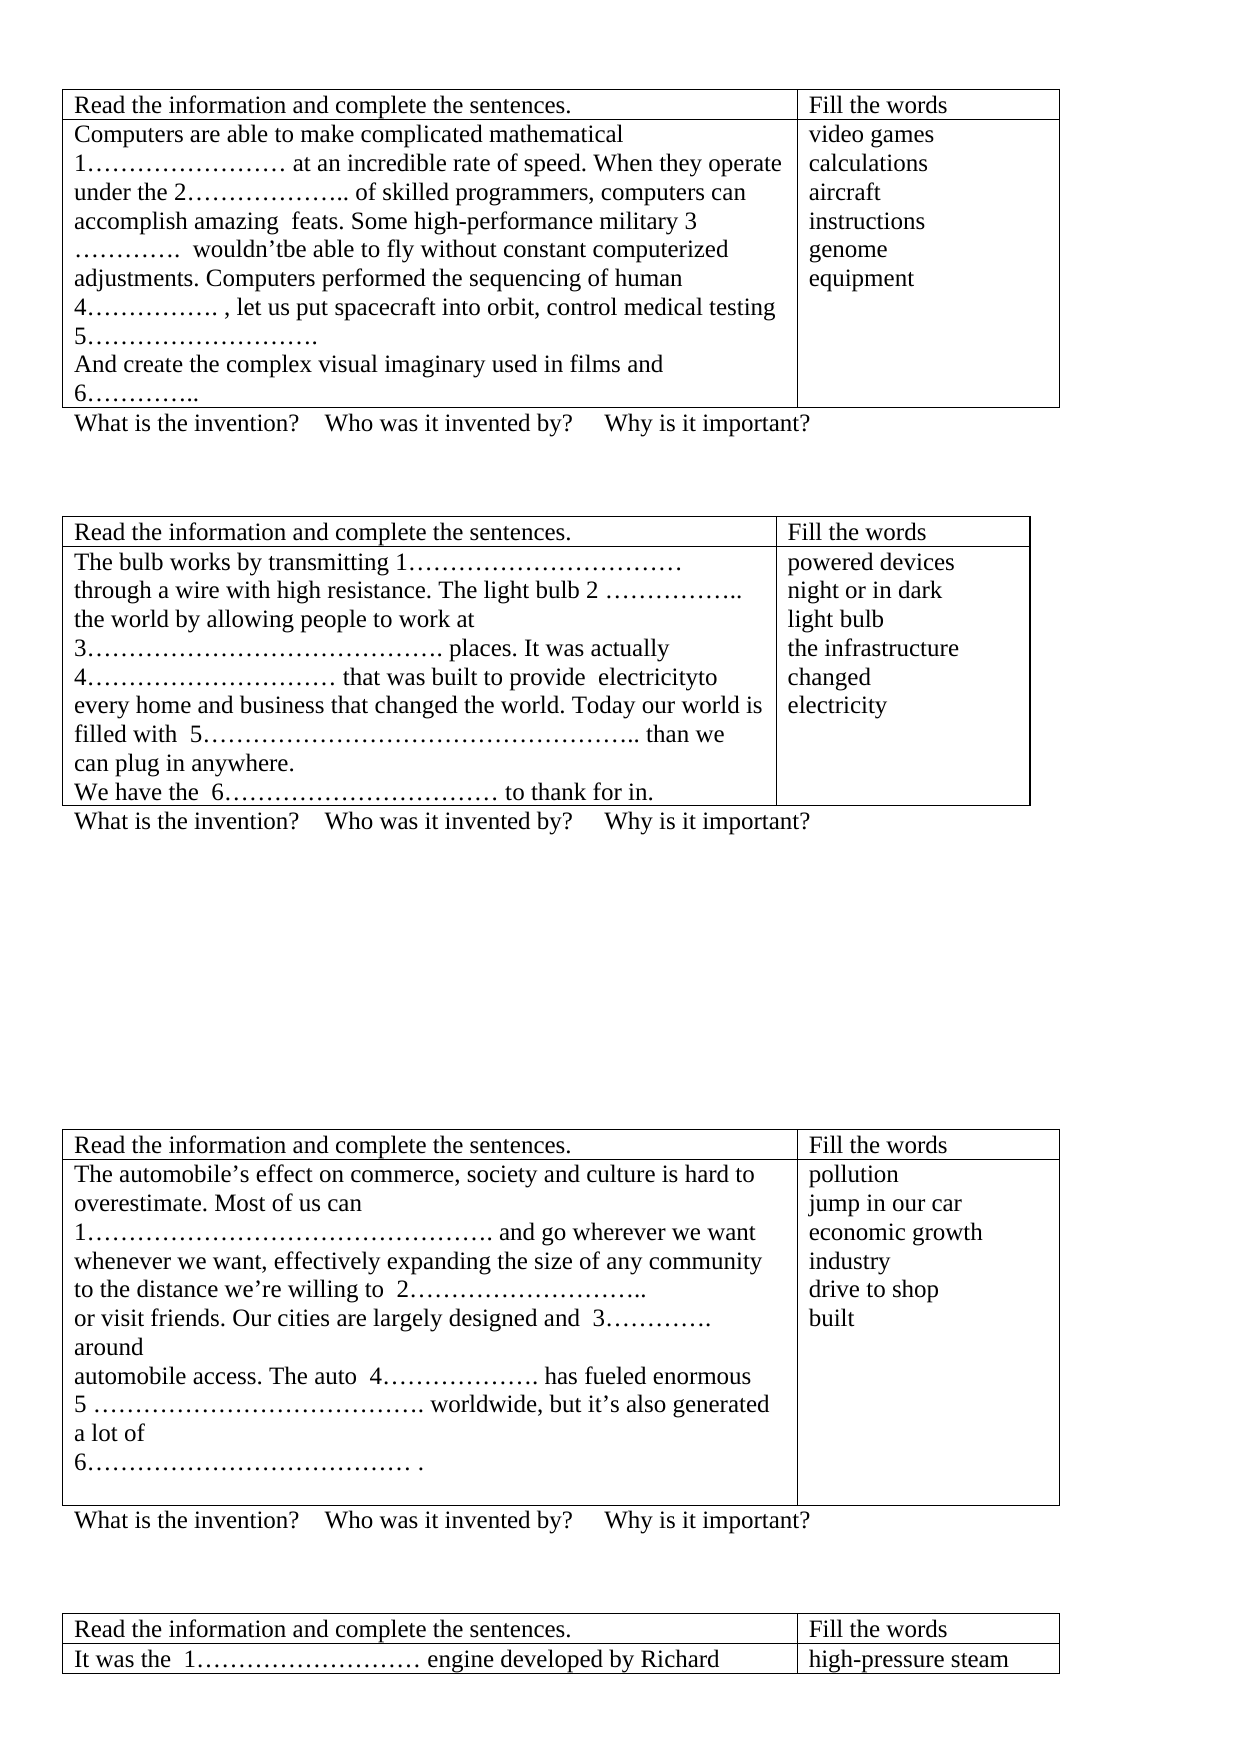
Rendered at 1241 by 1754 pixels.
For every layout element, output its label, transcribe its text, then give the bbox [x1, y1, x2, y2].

table_header Fill the words [777, 517, 1029, 546]
table_header Fill the words [798, 1614, 1059, 1643]
table_cell Computers are able to make complicated mathematical 1…………………… at an incredible rate of speed. When they operate under the 2……………….. of skilled programmers, computers can accomplish amazing feats. Some high-performance military 3 …………. wouldn’tbe able to fly without constant computerized adjustments. Computers performed the sequencing of human 4……………. , let us put spacecraft into orbit, control medical testing 5………………………. And create the complex visual imaginary used in films and 6………….. [63, 120, 797, 407]
table_header Fill the words [798, 90, 1059, 118]
table_header Fill the words [798, 1130, 1059, 1158]
table_header Read the information and complete the sentences. [63, 1614, 797, 1643]
table_cell pollution jump in our car economic growth industry drive to shop built [798, 1160, 1059, 1504]
table_cell video games calculations aircraft instructions genome equipment [798, 120, 1059, 407]
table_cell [63, 1644, 797, 1673]
text What is the invention? Who was it invented by? Why is it important? [74, 806, 1152, 835]
table_cell powered devices night or in dark light bulb the infrastructure changed electricity [777, 547, 1029, 805]
text What is the invention? Who was it invented by? Why is it important? [74, 408, 1152, 437]
table_cell The automobile’s effect on commerce, society and culture is hard to overestimate. Most of us can 1…………………………………………. and go wherever we want whenever we want, effectively expanding the size of any community to the distance we’re willing to 2……………………….. or visit friends. Our cities are largely designed and 3…………. around automobile access. The auto 4………………. has fueled enormous 5 …………………………………. worldwide, but it’s also generated a lot of 6………………………………… . [63, 1160, 797, 1504]
table_header Read the information and complete the sentences. [63, 1130, 797, 1158]
text What is the invention? Who was it invented by? Why is it important? [74, 1506, 1152, 1534]
table_header Read the information and complete the sentences. [63, 517, 776, 546]
table_cell The bulb works by transmitting 1…………………………… through a wire with high resistance. The light bulb 2 …………….. the world by allowing people to work at 3……………………………………. places. It was actually 4………………………… that was built to provide electricityto every home and business that changed the world. Today our world is filled with 5…………………………………………….. than we can plug in anywhere. We have the 6…………………………… to thank for in. [63, 547, 776, 805]
table_header Read the information and complete the sentences. [63, 90, 797, 118]
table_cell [798, 1644, 1059, 1673]
